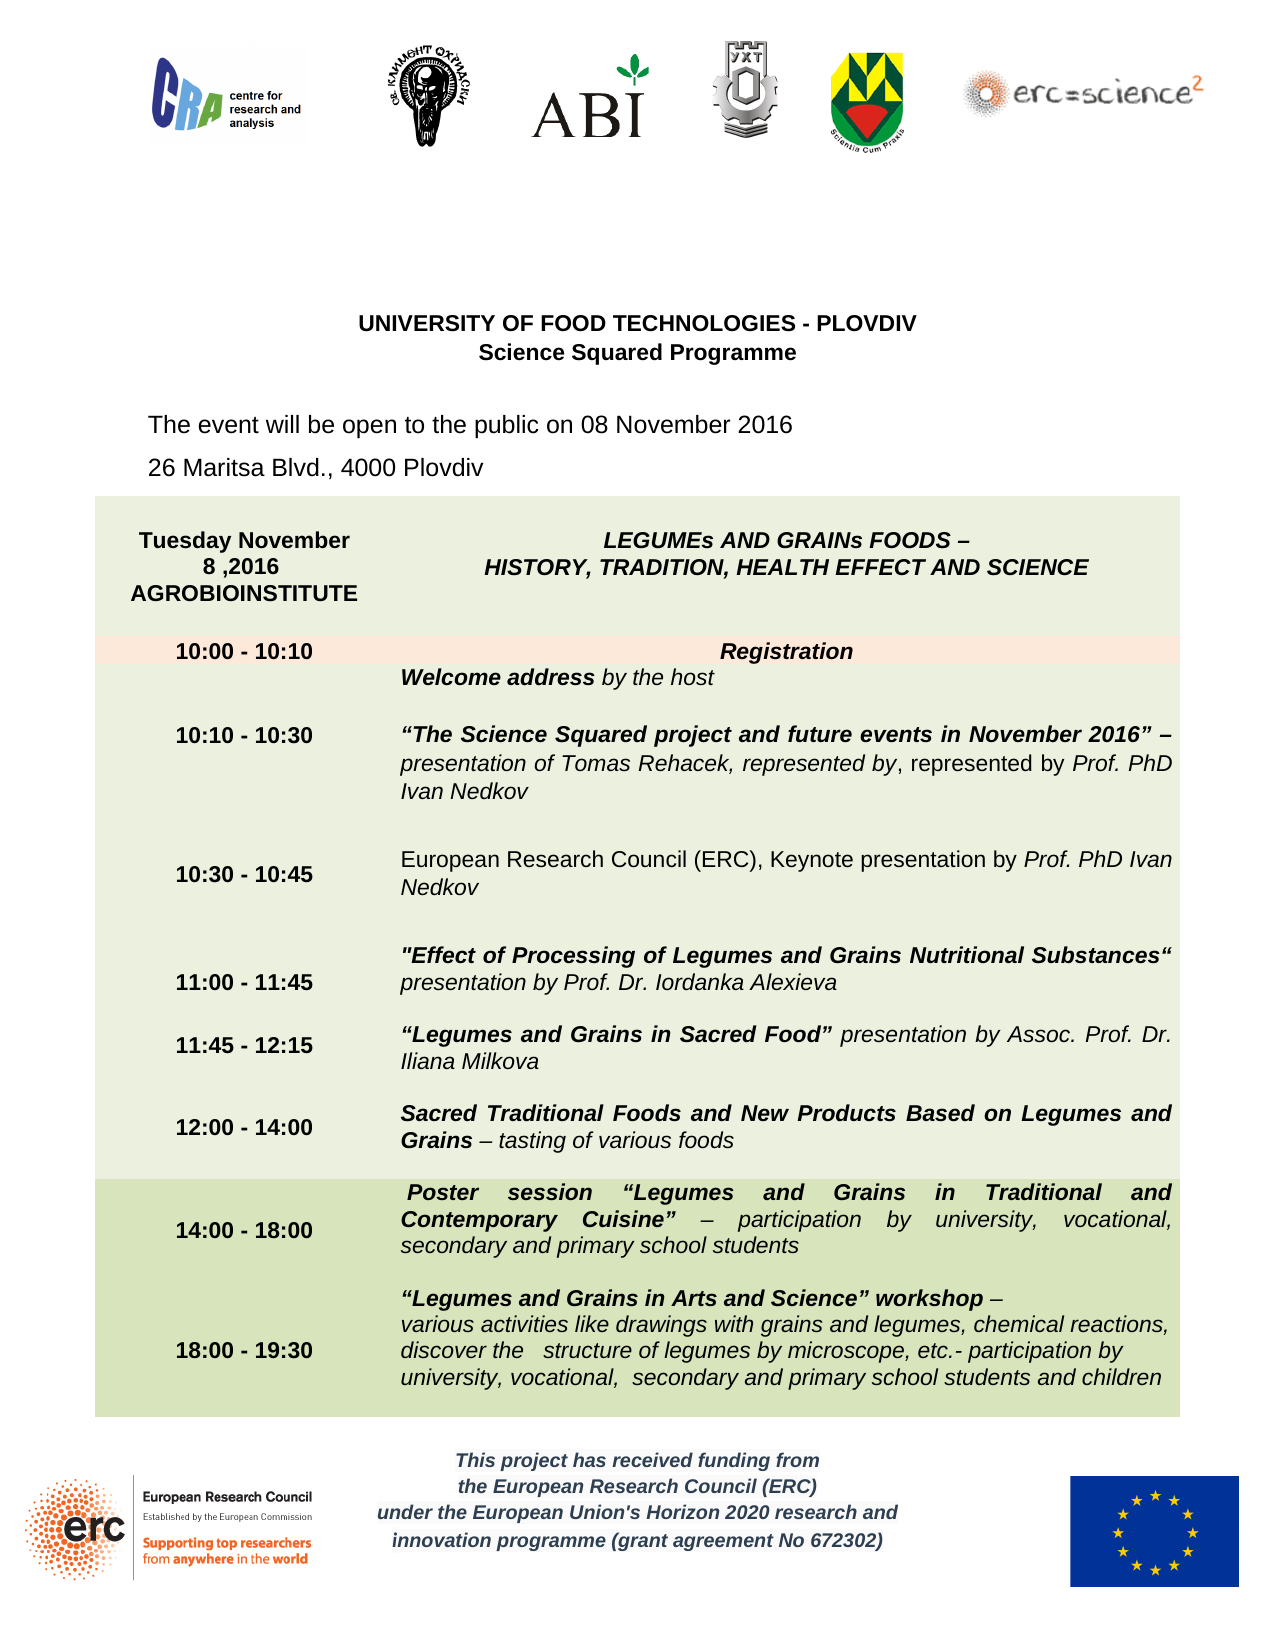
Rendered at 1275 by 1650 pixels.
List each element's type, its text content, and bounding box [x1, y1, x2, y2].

picture [13, 1469, 352, 1589]
table_cell 14:00 - 18:00 [95, 1179, 393, 1285]
picture [961, 41, 1221, 139]
picture [711, 41, 777, 136]
table_cell “Legumes and Grains in Arts and Science” workshop – various activities like drawings with grains and legumes, chemical reactions, discover the structure of legumes by microscope, etc.- participation by university, vocational, secondary and primary school students and children [393, 1285, 1180, 1417]
table_cell 10:10 - 10:30 [95, 664, 393, 806]
table_header LEGUMEs AND GRAINs FOODS – HISTORY, TRADITION, HEALTH EFFECT AND SCIENCE [393, 496, 1180, 636]
table_cell 12:00 - 14:00 [95, 1074, 393, 1179]
picture [1070, 1476, 1239, 1586]
text 26 Maritsa Blvd., 4000 Plovdiv [148, 453, 1127, 482]
table_cell 10:00 - 10:10 [95, 636, 393, 664]
picture [821, 43, 912, 159]
table_cell 11:00 - 11:45 [95, 942, 393, 1021]
picture [529, 54, 649, 136]
table_cell 11:45 - 12:15 [95, 1021, 393, 1074]
table_cell Welcome address by the host “The Science Squared project and future events in November 2016” – presentation of Tomas Rehacek, represented by, represented by Prof. PhD Ivan Nedkov [393, 664, 1180, 806]
table_cell "Effect of Processing of Legumes and Grains Nutritional Substances“ presentation by Prof. Dr. Iordanka Alexieva [393, 942, 1180, 1021]
text Science Squared Programme [148, 338, 1127, 365]
table_cell Poster session “Legumes and Grains in Traditional and Contemporary Cuisine” – participation by university, vocational, secondary and primary school students [393, 1179, 1180, 1285]
table_cell European Research Council (ERC), Keynote presentation by Prof. PhD Ivan Nedkov [393, 806, 1180, 942]
table_cell Sacred Traditional Foods and New Products Based on Legumes and Grains – tasting of various foods [393, 1074, 1180, 1179]
table_cell 18:00 - 19:30 [95, 1285, 393, 1417]
text UNIVERSITY OF FOOD TECHNOLOGIES - PLOVDIV [148, 310, 1127, 336]
table_header Tuesday November 8 ,2016 AGROBIOINSTITUTE [95, 496, 393, 636]
text The event will be open to the public on 08 November 2016 [148, 410, 1127, 439]
table_cell 10:30 - 10:45 [95, 806, 393, 942]
table_cell “Legumes and Grains in Sacred Food” presentation by Assoc. Prof. Dr. Iliana Milkova [393, 1021, 1180, 1074]
table_cell Registration [393, 636, 1180, 664]
picture [382, 37, 477, 153]
picture [147, 43, 307, 143]
